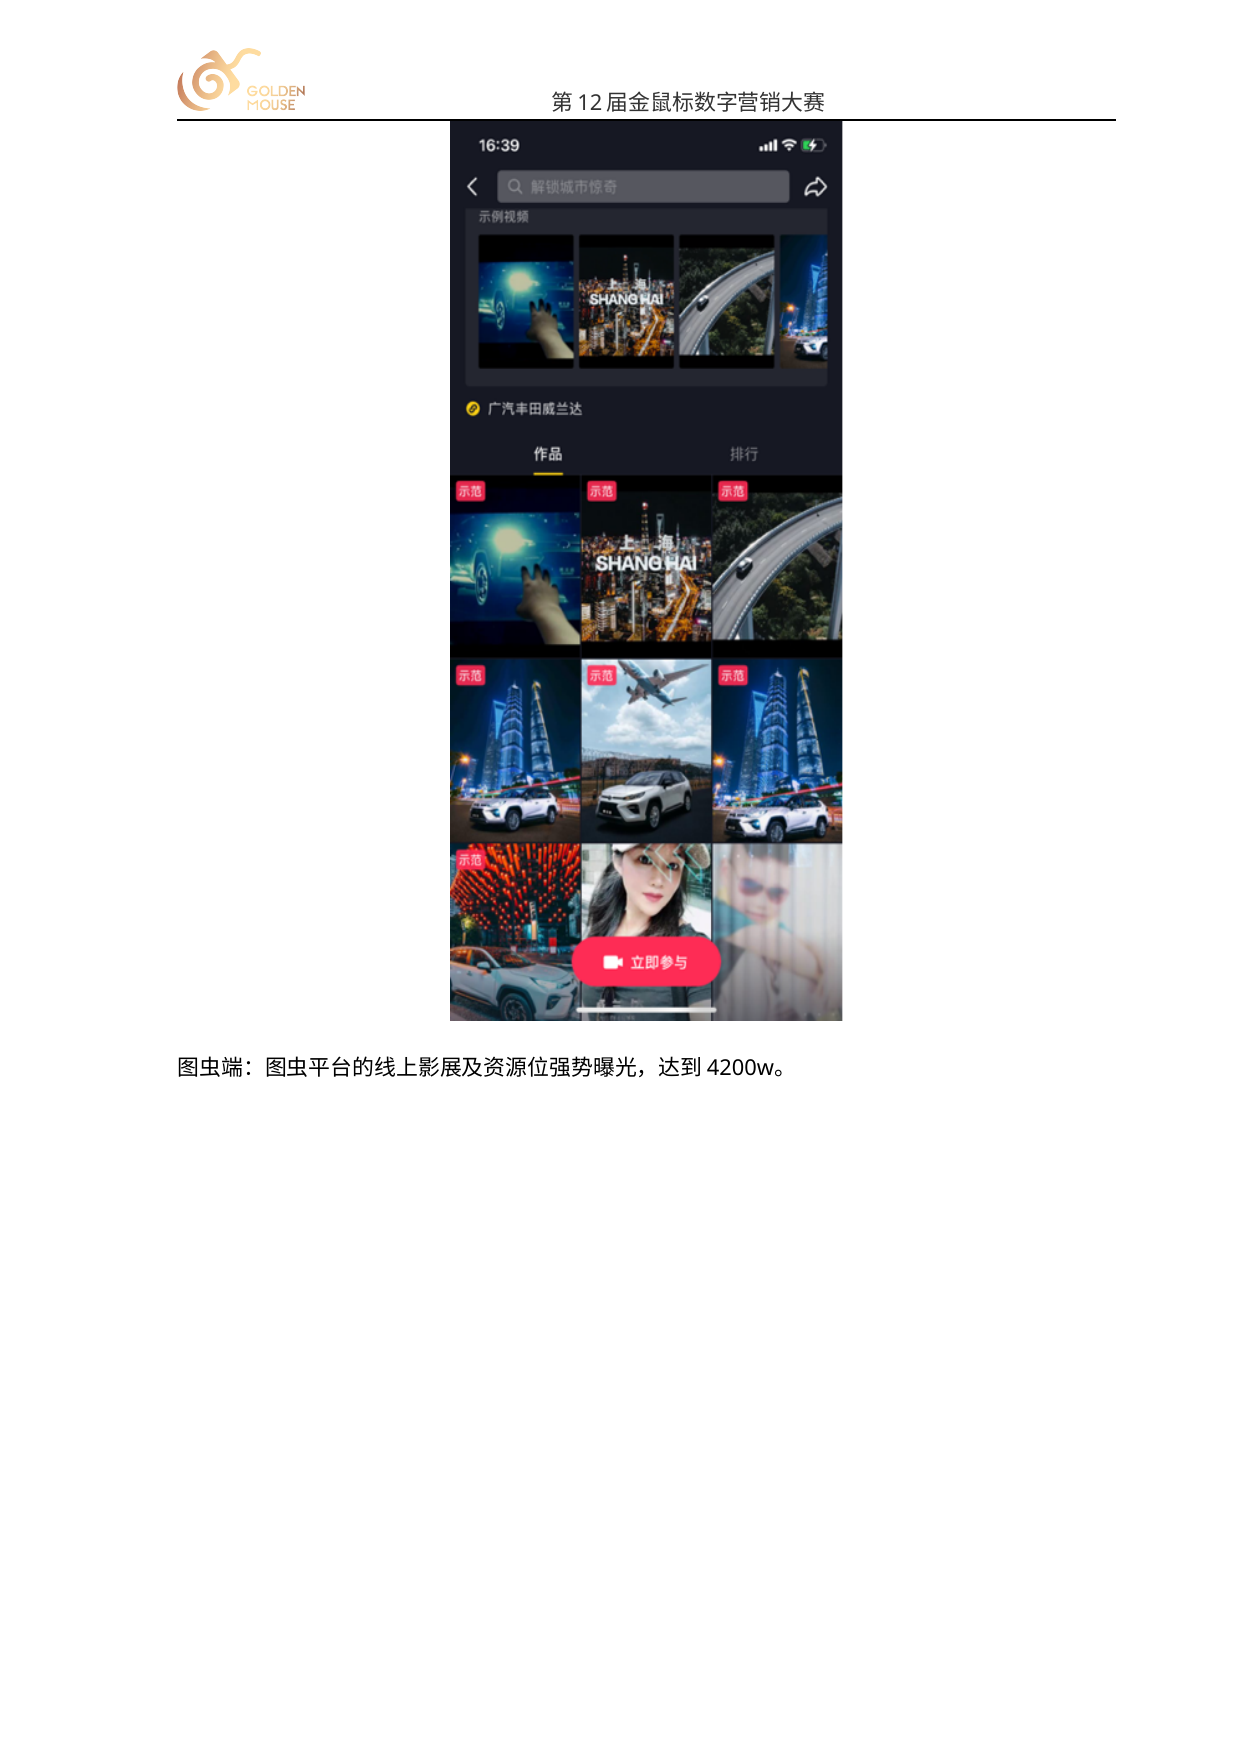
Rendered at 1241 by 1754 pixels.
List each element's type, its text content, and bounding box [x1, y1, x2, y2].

picture [450, 121, 843, 1021]
picture [177, 48, 305, 111]
text 图虫端：图虫平台的线上影展及资源位强势曝光，达到4200w。 [177, 1050, 1116, 1082]
